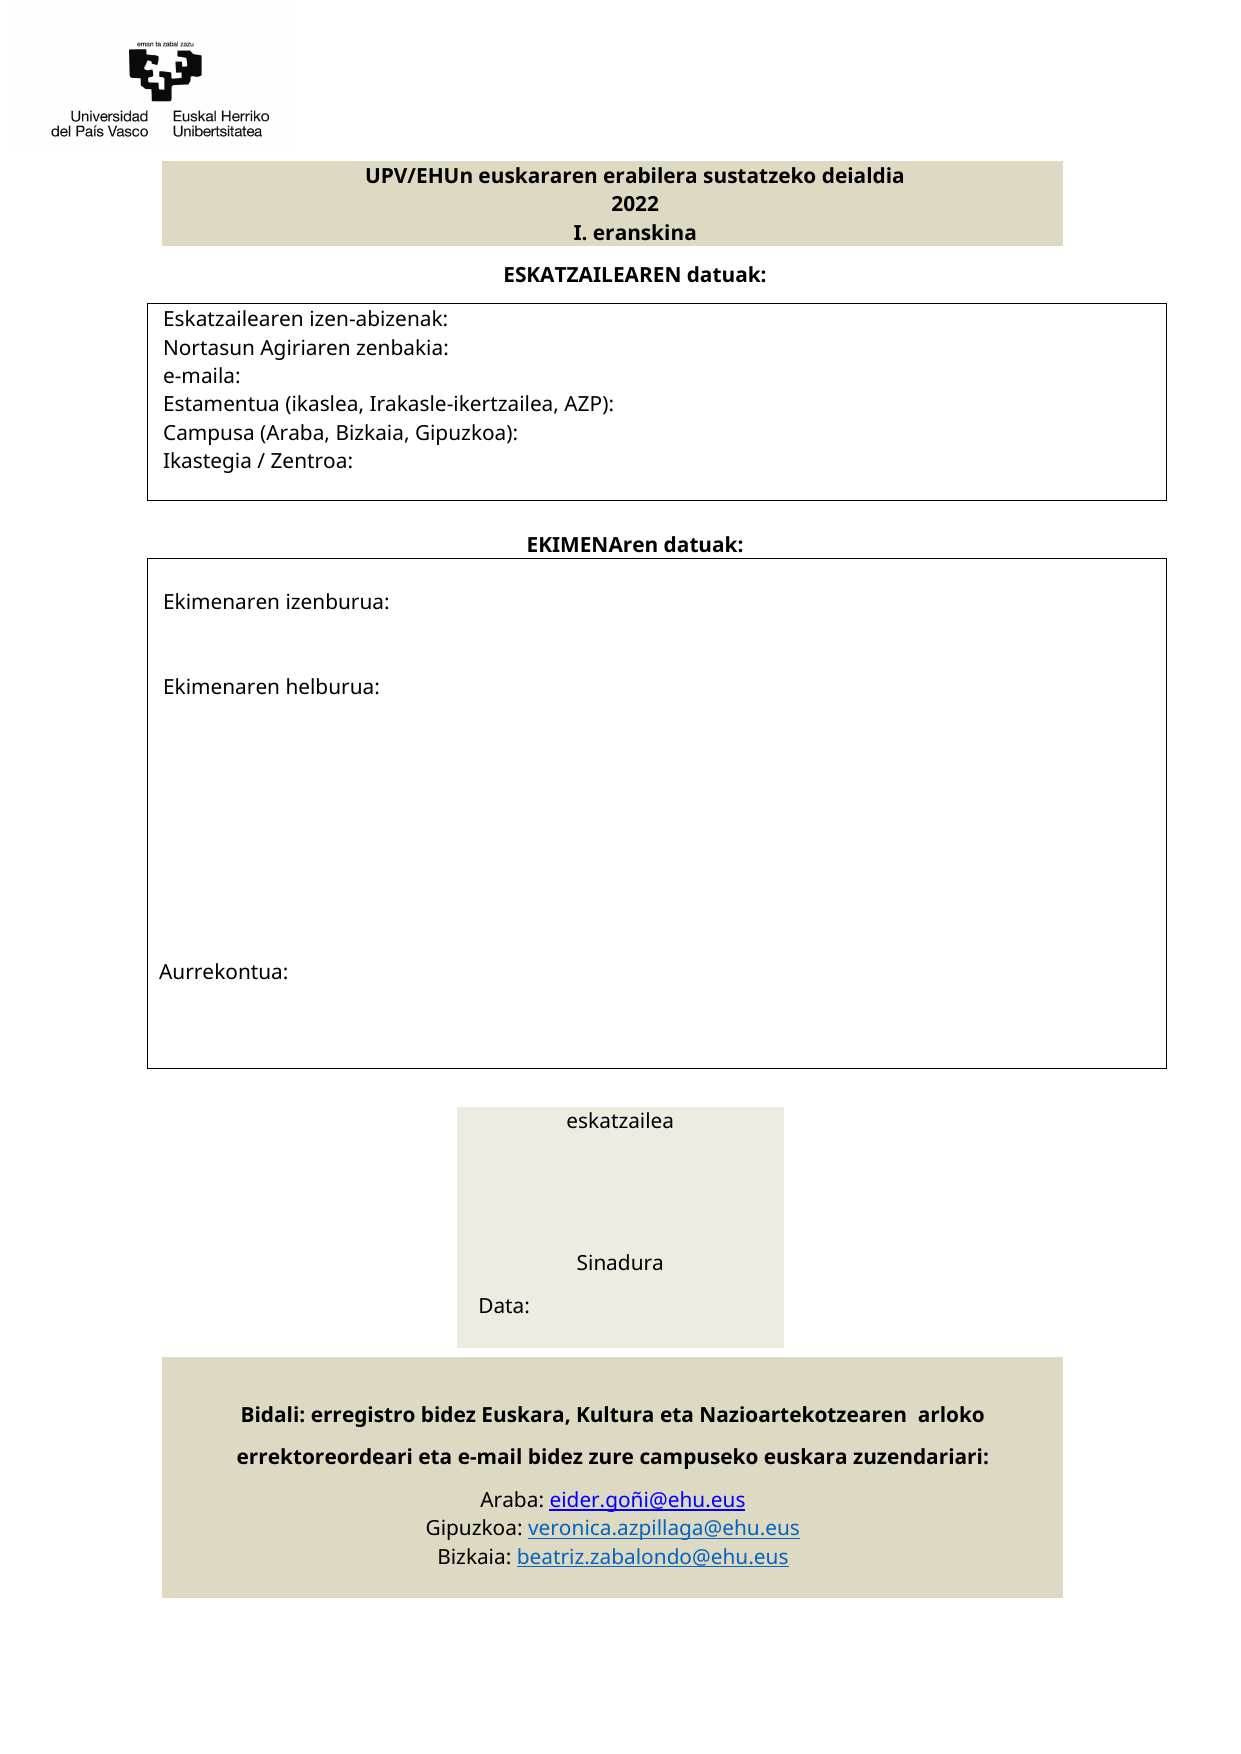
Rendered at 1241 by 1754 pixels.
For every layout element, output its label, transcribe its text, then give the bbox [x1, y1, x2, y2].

text Araba: eider.goñi@ehu.eus [162, 1485, 1063, 1513]
text Gipuzkoa: veronica.azpillaga@ehu.eus [162, 1513, 1063, 1542]
text ESKATZAILEAREN datuak: [207, 261, 1063, 289]
text I. eranskina [162, 218, 1063, 246]
table_header [665, 304, 1166, 500]
text EKIMENAren datuak: [207, 530, 1063, 558]
table_header Ekimenaren izenburua: Ekimenaren helburua: Aurrekontua: [148, 559, 1166, 1068]
picture [4, 0, 296, 155]
text Bidali: erregistro bidez Euskara, Kultura eta Nazioartekotzearen arloko errektoreordeari eta e-mail bidez zure campuseko euskara zuzendariari: [162, 1400, 1063, 1471]
table_header eskatzailea Sinadura Data: [457, 1107, 784, 1348]
text Bizkaia: beatriz.zabalondo@ehu.eus [162, 1542, 1063, 1570]
text UPV/EHUn euskararen erabilera sustatzeko deialdia [162, 161, 1063, 189]
table_header Eskatzailearen izen-abizenak: Nortasun Agiriaren zenbakia: e-maila: Estamentua (ikaslea, Irakasle-ikertzailea, AZP): Campusa (Araba, Bizkaia, Gipuzkoa): Ikastegia / Zentroa: [148, 304, 664, 500]
text 2022 [162, 189, 1063, 218]
